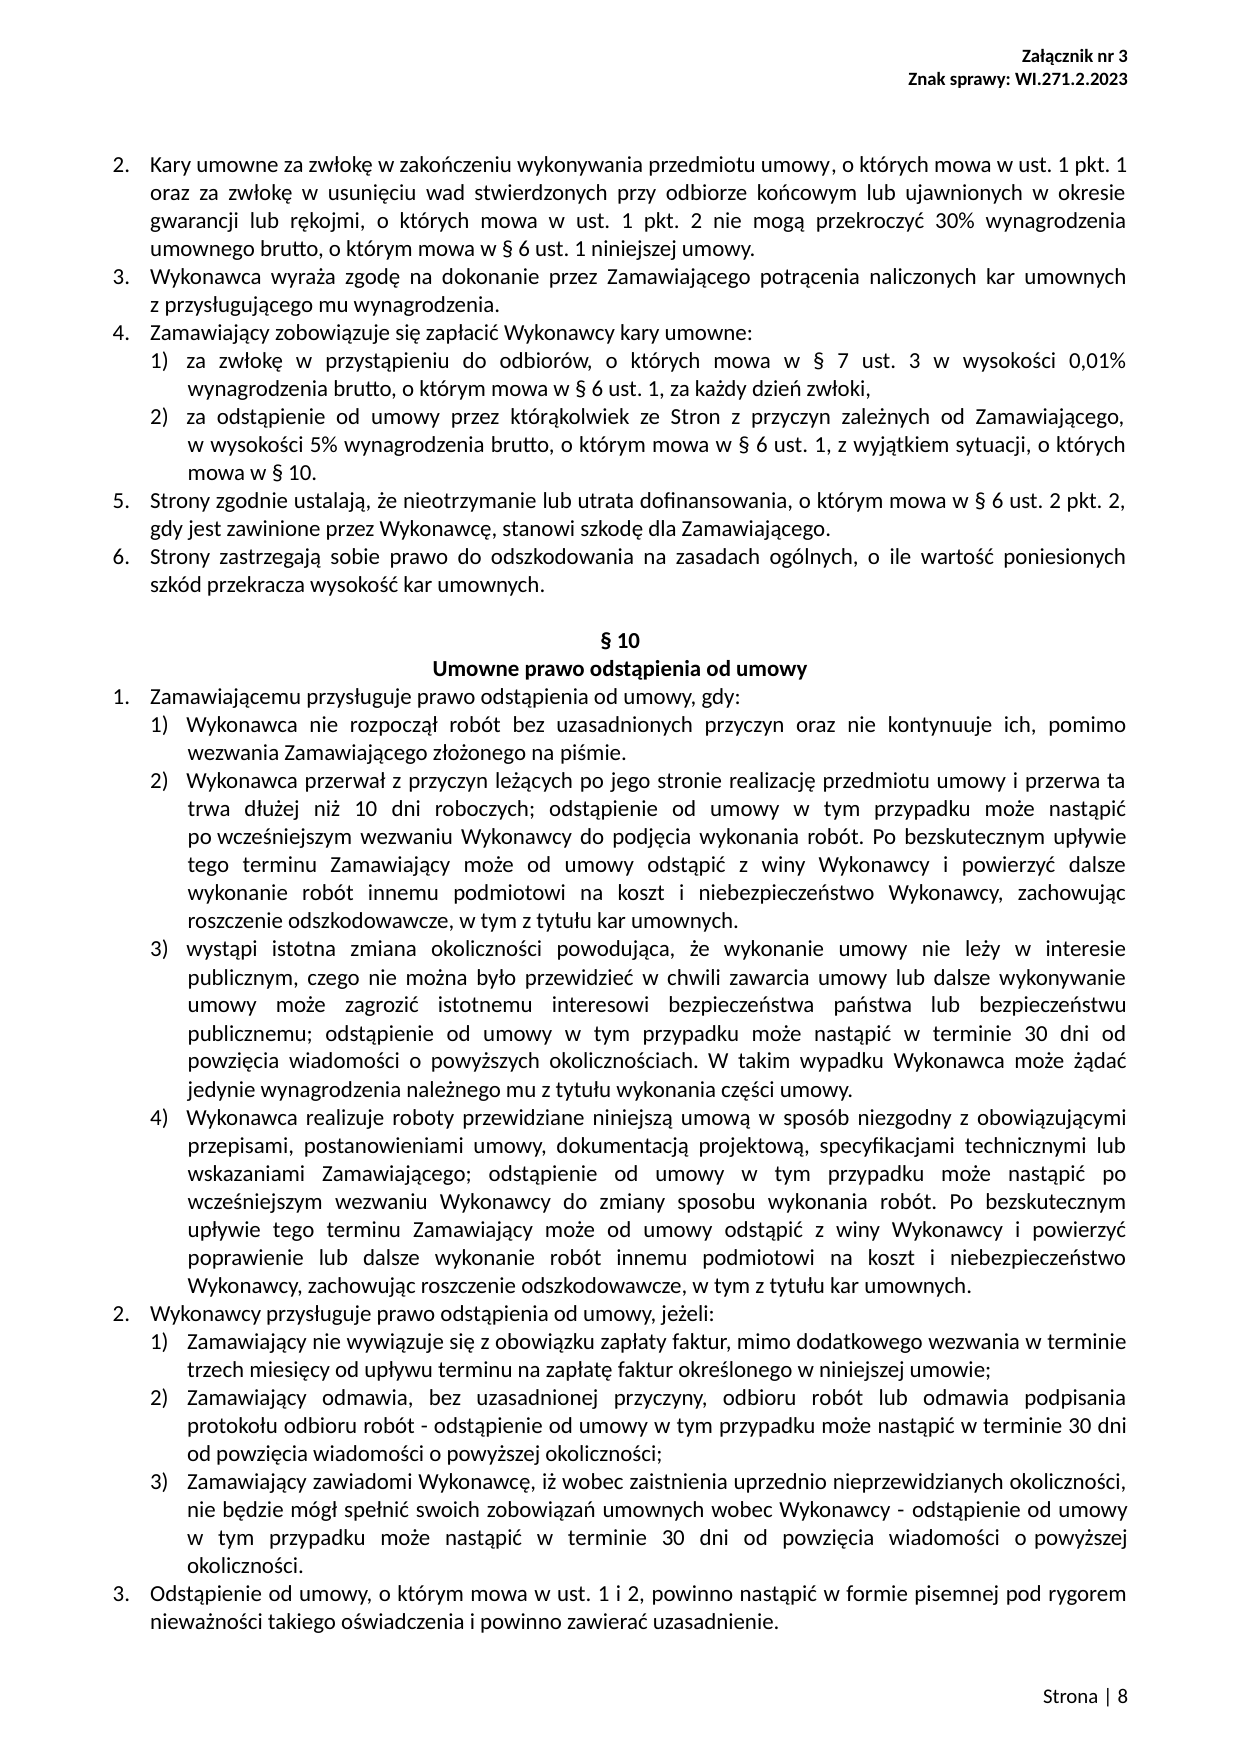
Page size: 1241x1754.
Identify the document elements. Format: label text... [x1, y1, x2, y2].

list Wykonawcy przysługuje prawo odstąpienia od umowy, jeżeli: [112, 1299, 1128, 1327]
list Zamawiający nie wywiązuje się z obowiązku zapłaty faktur, mimo dodatkowego wezwania w terminie trzech miesięcy od upływu terminu na zapłatę faktur określonego w niniejszej umowie; [150, 1327, 1128, 1383]
list Odstąpienie od umowy, o którym mowa w ust. 1 i 2, powinno nastąpić w formie pisemnej pod rygorem nieważności takiego oświadczenia i powinno zawierać uzasadnienie. [112, 1579, 1128, 1635]
list Zamawiający zawiadomi Wykonawcę, iż wobec zaistnienia uprzednio nieprzewidzianych okoliczności, nie będzie mógł spełnić swoich zobowiązań umownych wobec Wykonawcy - odstąpienie od umowy w tym przypadku może nastąpić w terminie 30 dni od powzięcia wiadomości o powyższej okoliczności. [150, 1467, 1128, 1579]
list za zwłokę w przystąpieniu do odbiorów, o których mowa w § 7 ust. 3 w wysokości 0,01% wynagrodzenia brutto, o którym mowa w § 6 ust. 1, za każdy dzień zwłoki, [150, 346, 1128, 402]
list wystąpi istotna zmiana okoliczności powodująca, że wykonanie umowy nie leży w interesie publicznym, czego nie można było przewidzieć w chwili zawarcia umowy lub dalsze wykonywanie umowy może zagrozić istotnemu interesowi bezpieczeństwa państwa lub bezpieczeństwu publicznemu; odstąpienie od umowy w tym przypadku może nastąpić w terminie 30 dni od powzięcia wiadomości o powyższych okolicznościach. W takim wypadku Wykonawca może żądać jedynie wynagrodzenia należnego mu z tytułu wykonania części umowy. [150, 934, 1128, 1103]
list Kary umowne za zwłokę w zakończeniu wykonywania przedmiotu umowy, o których mowa w ust. 1 pkt. 1 oraz za zwłokę w usunięciu wad stwierdzonych przy odbiorze końcowym lub ujawnionych w okresie gwarancji lub rękojmi, o których mowa w ust. 1 pkt. 2 nie mogą przekroczyć 30% wynagrodzenia umownego brutto, o którym mowa w § 6 ust. 1 niniejszej umowy. [112, 150, 1128, 262]
text § 10 [112, 626, 1128, 654]
list Wykonawca nie rozpoczął robót bez uzasadnionych przyczyn oraz nie kontynuuje ich, pomimo wezwania Zamawiającego złożonego na piśmie. [150, 710, 1128, 766]
list Wykonawca wyraża zgodę na dokonanie przez Zamawiającego potrącenia naliczonych kar umownych z przysługującego mu wynagrodzenia. [112, 262, 1128, 318]
list Zamawiający odmawia, bez uzasadnionej przyczyny, odbioru robót lub odmawia podpisania protokołu odbioru robót - odstąpienie od umowy w tym przypadku może nastąpić w terminie 30 dni od powzięcia wiadomości o powyższej okoliczności; [150, 1383, 1128, 1467]
list Zamawiający zobowiązuje się zapłacić Wykonawcy kary umowne: [112, 318, 1128, 346]
list Zamawiającemu przysługuje prawo odstąpienia od umowy, gdy: [112, 682, 1128, 710]
text Umowne prawo odstąpienia od umowy [112, 654, 1128, 682]
list Wykonawca realizuje roboty przewidziane niniejszą umową w sposób niezgodny z obowiązującymi przepisami, postanowieniami umowy, dokumentacją projektową, specyfikacjami technicznymi lub wskazaniami Zamawiającego; odstąpienie od umowy w tym przypadku może nastąpić po wcześniejszym wezwaniu Wykonawcy do zmiany sposobu wykonania robót. Po bezskutecznym upływie tego terminu Zamawiający może od umowy odstąpić z winy Wykonawcy i powierzyć poprawienie lub dalsze wykonanie robót innemu podmiotowi na koszt i niebezpieczeństwo Wykonawcy, zachowując roszczenie odszkodowawcze, w tym z tytułu kar umownych. [150, 1103, 1128, 1299]
list Wykonawca przerwał z przyczyn leżących po jego stronie realizację przedmiotu umowy i przerwa ta trwa dłużej niż 10 dni roboczych; odstąpienie od umowy w tym przypadku może nastąpić po wcześniejszym wezwaniu Wykonawcy do podjęcia wykonania robót. Po bezskutecznym upływie tego terminu Zamawiający może od umowy odstąpić z winy Wykonawcy i powierzyć dalsze wykonanie robót innemu podmiotowi na koszt i niebezpieczeństwo Wykonawcy, zachowując roszczenie odszkodowawcze, w tym z tytułu kar umownych. [150, 766, 1128, 934]
list za odstąpienie od umowy przez którąkolwiek ze Stron z przyczyn zależnych od Zamawiającego, w wysokości 5% wynagrodzenia brutto, o którym mowa w § 6 ust. 1, z wyjątkiem sytuacji, o których mowa w § 10. [150, 402, 1128, 486]
list Strony zgodnie ustalają, że nieotrzymanie lub utrata dofinansowania, o którym mowa w § 6 ust. 2 pkt. 2, gdy jest zawinione przez Wykonawcę, stanowi szkodę dla Zamawiającego. [112, 486, 1128, 542]
list Strony zastrzegają sobie prawo do odszkodowania na zasadach ogólnych, o ile wartość poniesionych szkód przekracza wysokość kar umownych. [112, 542, 1128, 598]
